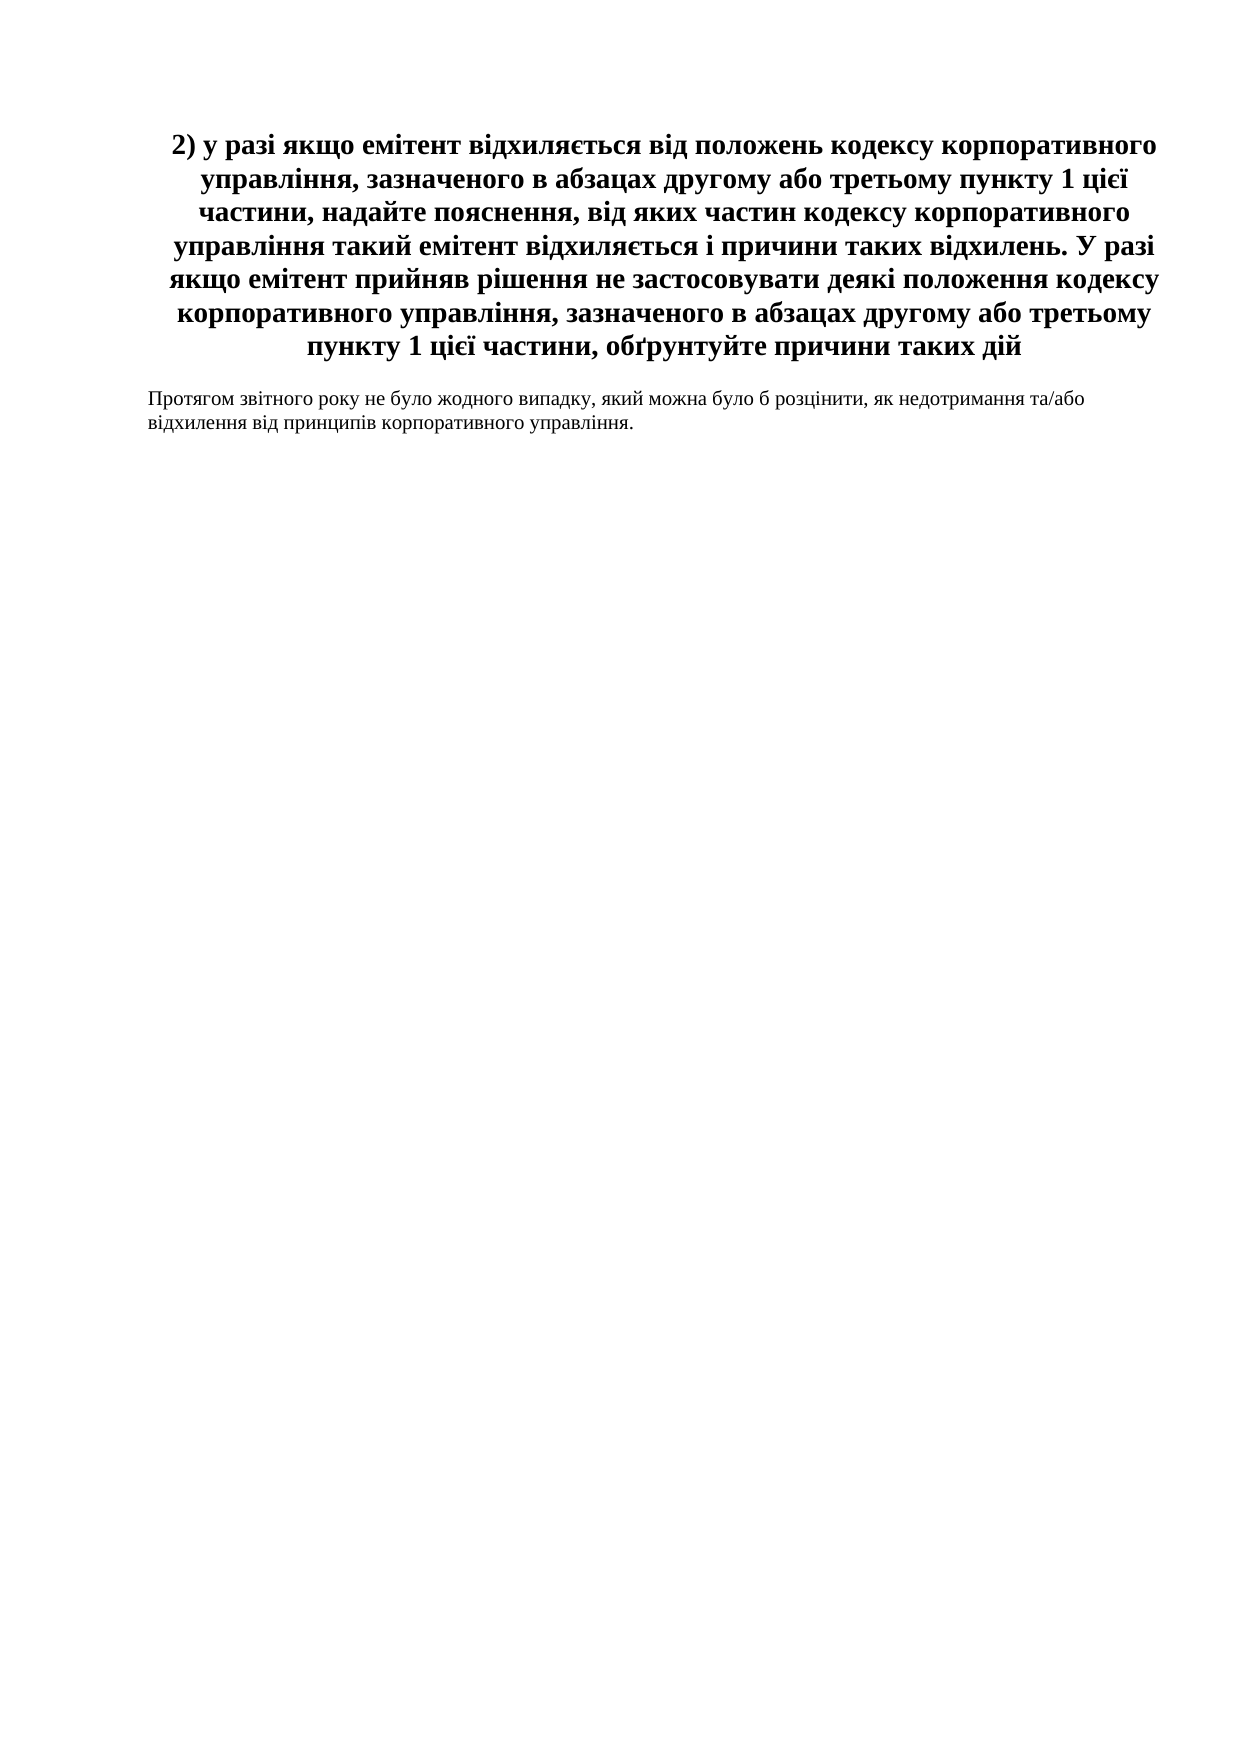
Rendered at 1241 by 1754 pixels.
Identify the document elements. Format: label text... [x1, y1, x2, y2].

text Протягом звітного року не було жодного випадку, який можна було б розцінити, як недотримання та/або відхилення від принципів корпоративного управління. [148, 386, 1181, 434]
text 2) у разі якщо емітент відхиляється від положень кодексу корпоративного управління, зазначеного в абзацах другому або третьому пункту 1 цієї частини, надайте пояснення, від яких частин кодексу корпоративного управління такий емітент відхиляється і причини таких відхилень. У разі якщо емітент прийняв рішення не застосовувати деякі положення кодексу корпоративного управління, зазначеного в абзацах другому або третьому пункту 1 цієї частини, обґрунтуйте причини таких дій [148, 127, 1181, 362]
